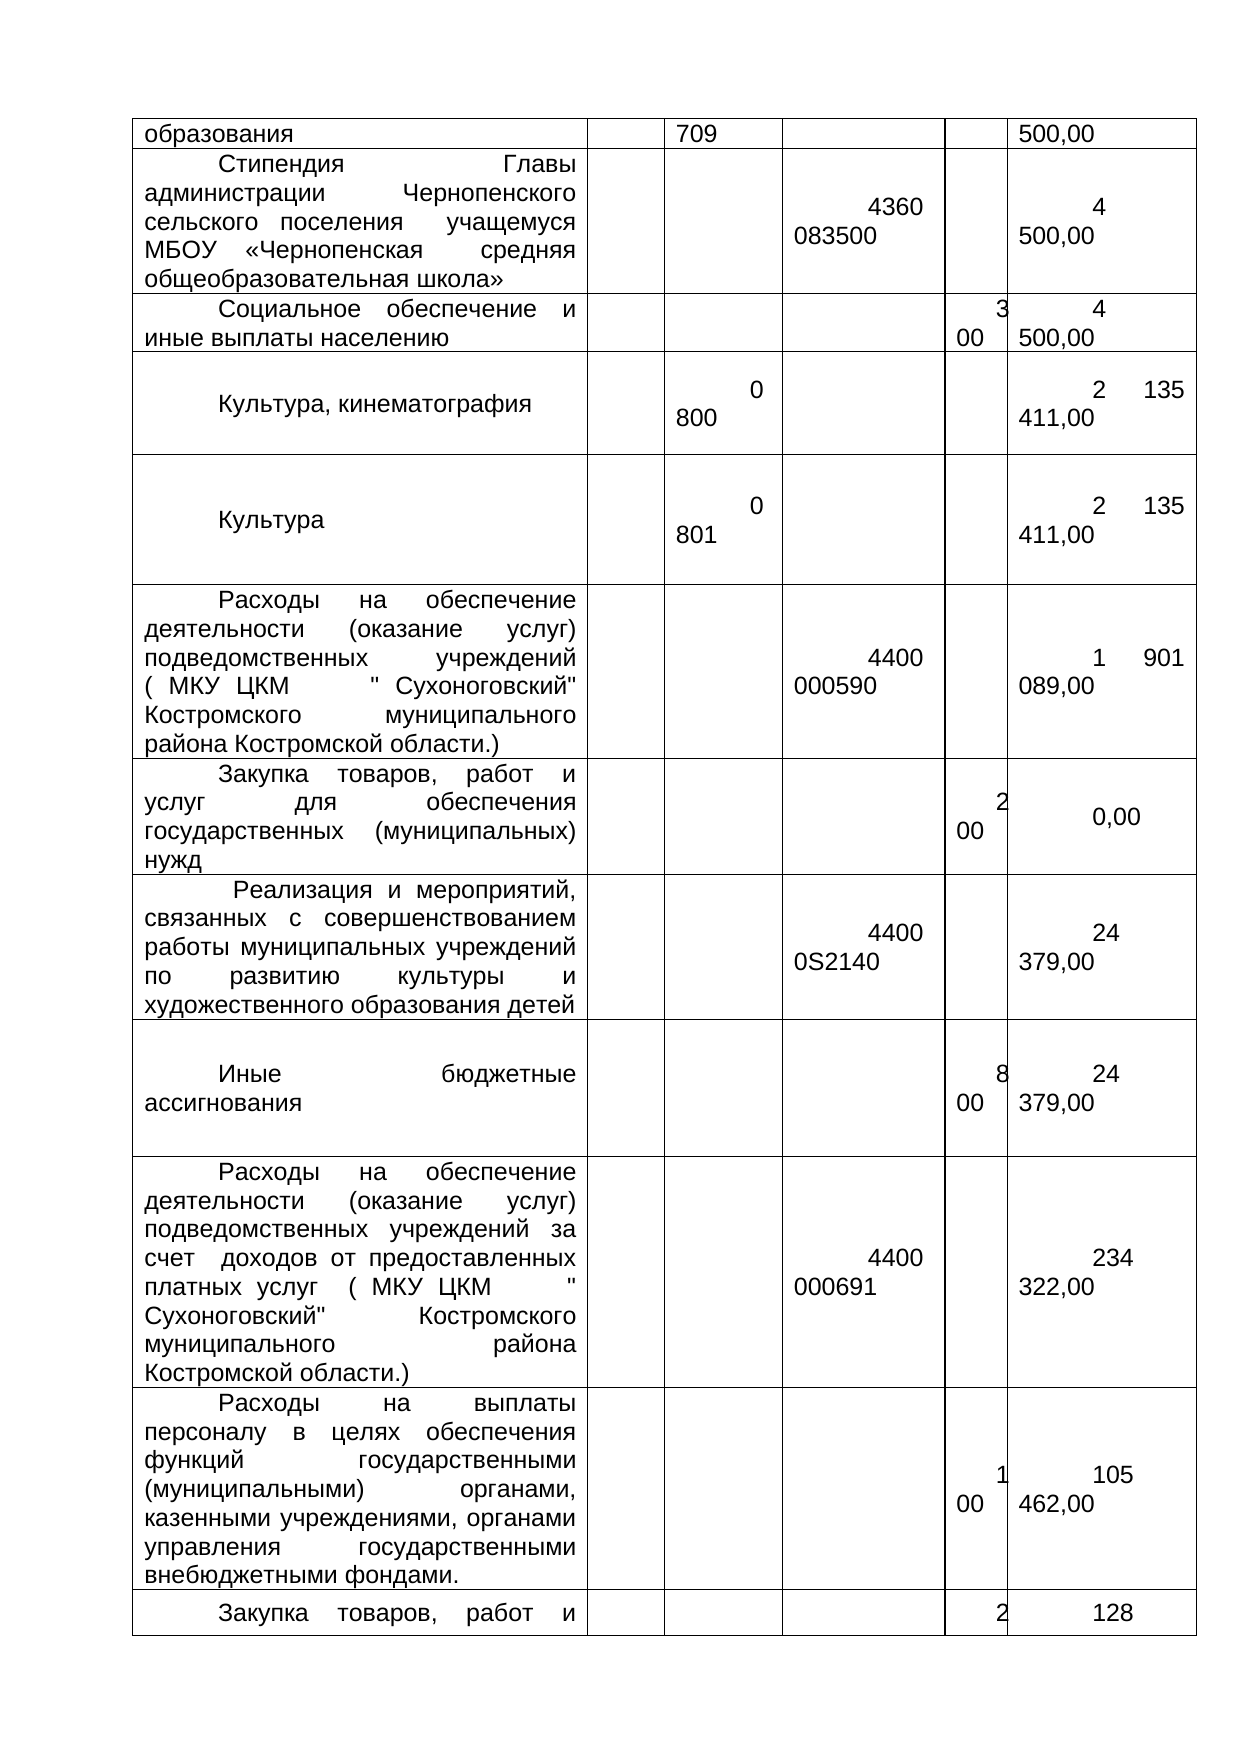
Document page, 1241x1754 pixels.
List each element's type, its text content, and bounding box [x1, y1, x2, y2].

table_cell Реализация и мероприятий, связанных с совершенствованием работы муниципальных учреждений по развитию культуры и художественного образования детей [133, 875, 587, 1018]
table_cell [665, 1590, 782, 1635]
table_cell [133, 1590, 587, 1635]
table_cell [783, 1388, 944, 1589]
table_cell [588, 1590, 664, 1635]
table_cell [783, 759, 944, 874]
table_cell 200 [946, 1590, 1007, 1635]
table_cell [133, 119, 587, 148]
table_cell 2 135 411,00 [1008, 352, 1196, 454]
table_cell 0800 [665, 352, 782, 454]
table_cell 234 322,00 [1008, 1157, 1196, 1387]
table_cell 4 500,00 [1008, 119, 1196, 148]
table_cell 0709 [665, 119, 782, 148]
table_cell Расходы на выплаты персоналу в целях обеспечения функций государственными (муниципальными) органами, казенными учреждениями, органами управления государственными внебюджетными фондами. [133, 1388, 587, 1589]
table_cell [665, 759, 782, 874]
table_cell 24 379,00 [1008, 875, 1196, 1018]
table_cell 300 [946, 294, 1007, 351]
table_cell [665, 1020, 782, 1156]
table_cell [946, 455, 1007, 584]
table_cell [588, 119, 664, 148]
table_cell [783, 352, 944, 454]
table_cell [588, 352, 664, 454]
table_cell [665, 1157, 782, 1387]
table_cell [665, 1388, 782, 1589]
table_cell 44000S2140 [783, 875, 944, 1018]
table_cell 100 [946, 1388, 1007, 1589]
table_cell [946, 1157, 1007, 1387]
table_cell [946, 585, 1007, 758]
table_cell [588, 1020, 664, 1156]
table_cell [588, 875, 664, 1018]
table_cell [783, 1590, 944, 1635]
table_cell [588, 1388, 664, 1589]
table_cell [946, 149, 1007, 293]
table_cell 4400000590 [783, 585, 944, 758]
table_cell [588, 294, 664, 351]
table_cell 1 901 089,00 [1008, 585, 1196, 758]
table_cell [665, 149, 782, 293]
table_cell [665, 585, 782, 758]
table_cell 200 [946, 759, 1007, 874]
table_cell [946, 875, 1007, 1018]
table_cell [665, 294, 782, 351]
table_cell Стипендия Главы администрации Чернопенского сельского поселения учащемуся МБОУ «Чернопенская средняя общеобразовательная школа» [133, 149, 587, 293]
table_cell [588, 585, 664, 758]
table_cell [783, 294, 944, 351]
table_cell [783, 119, 944, 148]
table_cell Расходы на обеспечение деятельности (оказание услуг) подведомственных учреждений за счет доходов от предоставленных платных услуг ( МКУ ЦКМ " Сухоноговский" Костромского муниципального района Костромской области.) [133, 1157, 587, 1387]
table_cell [946, 119, 1007, 148]
table_cell Социальное обеспечение и иные выплаты населению [133, 294, 587, 351]
table_cell [588, 759, 664, 874]
table_cell 4 500,00 [1008, 294, 1196, 351]
table_cell 0801 [665, 455, 782, 584]
table_cell 2 135 411,00 [1008, 455, 1196, 584]
table_cell Иные бюджетные ассигнования [133, 1020, 587, 1156]
table_cell 0,00 [1008, 759, 1196, 874]
table_cell 4360083500 [783, 149, 944, 293]
table_cell 105 462,00 [1008, 1388, 1196, 1589]
table_cell 4400000691 [783, 1157, 944, 1387]
table_cell 128 860,00 [1008, 1590, 1196, 1635]
table_cell [665, 875, 782, 1018]
table_cell [783, 1020, 944, 1156]
table_cell 800 [946, 1020, 1007, 1156]
table_cell 4 500,00 [1008, 149, 1196, 293]
table_cell [588, 149, 664, 293]
table_cell Закупка товаров, работ и услуг для обеспечения государственных (муниципальных) нужд [133, 759, 587, 874]
table_cell [588, 455, 664, 584]
table_cell Культура [133, 455, 587, 584]
table_cell Культура, кинематография [133, 352, 587, 454]
table_cell Расходы на обеспечение деятельности (оказание услуг) подведомственных учреждений ( МКУ ЦКМ " Сухоноговский" Костромского муниципального района Костромской области.) [133, 585, 587, 758]
table_cell 24 379,00 [1008, 1020, 1196, 1156]
table_cell [588, 1157, 664, 1387]
table_cell [783, 455, 944, 584]
table_cell [946, 352, 1007, 454]
